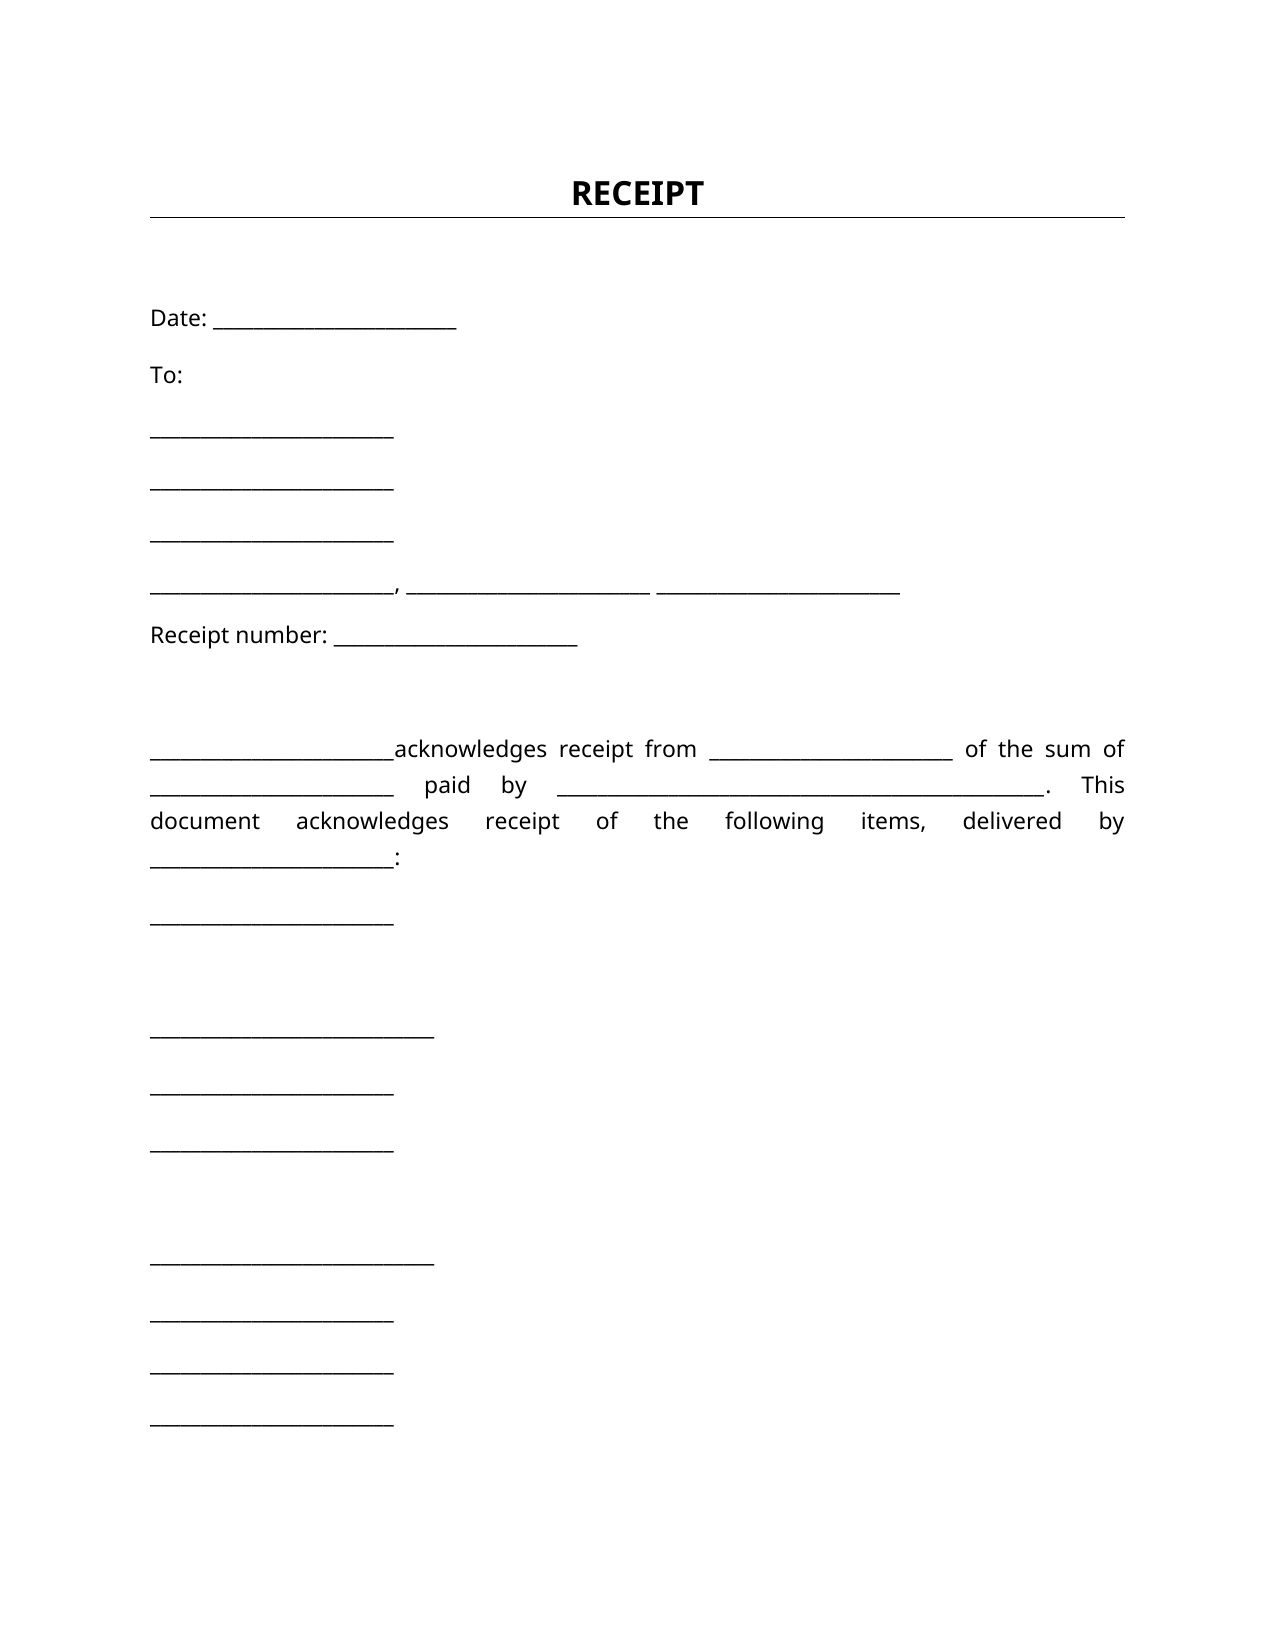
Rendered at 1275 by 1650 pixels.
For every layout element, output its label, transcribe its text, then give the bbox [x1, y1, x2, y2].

text ________________________ [150, 1068, 1125, 1099]
text ____________________________ [150, 1238, 1125, 1269]
text ____________________________ [150, 1011, 1125, 1042]
text RECEIPT [150, 169, 1125, 217]
text ________________________ [150, 411, 1125, 442]
text ________________________ [150, 1124, 1125, 1156]
text ________________________ [150, 897, 1125, 929]
text ________________________, ________________________ ________________________ [150, 567, 1125, 598]
text ________________________acknowledges receipt from ________________________ of the sum of ________________________ paid by ________________________________________________. This document acknowledges receipt of the following items, delivered by ________________________: [150, 733, 1125, 872]
text ________________________ [150, 1399, 1125, 1430]
text ________________________ [150, 515, 1125, 546]
text Date: ________________________ [150, 302, 1125, 333]
text ________________________ [150, 1295, 1125, 1326]
text Receipt number: ________________________ [150, 619, 1125, 651]
text ________________________ [150, 1347, 1125, 1378]
text To: [150, 359, 1125, 390]
text ________________________ [150, 463, 1125, 494]
